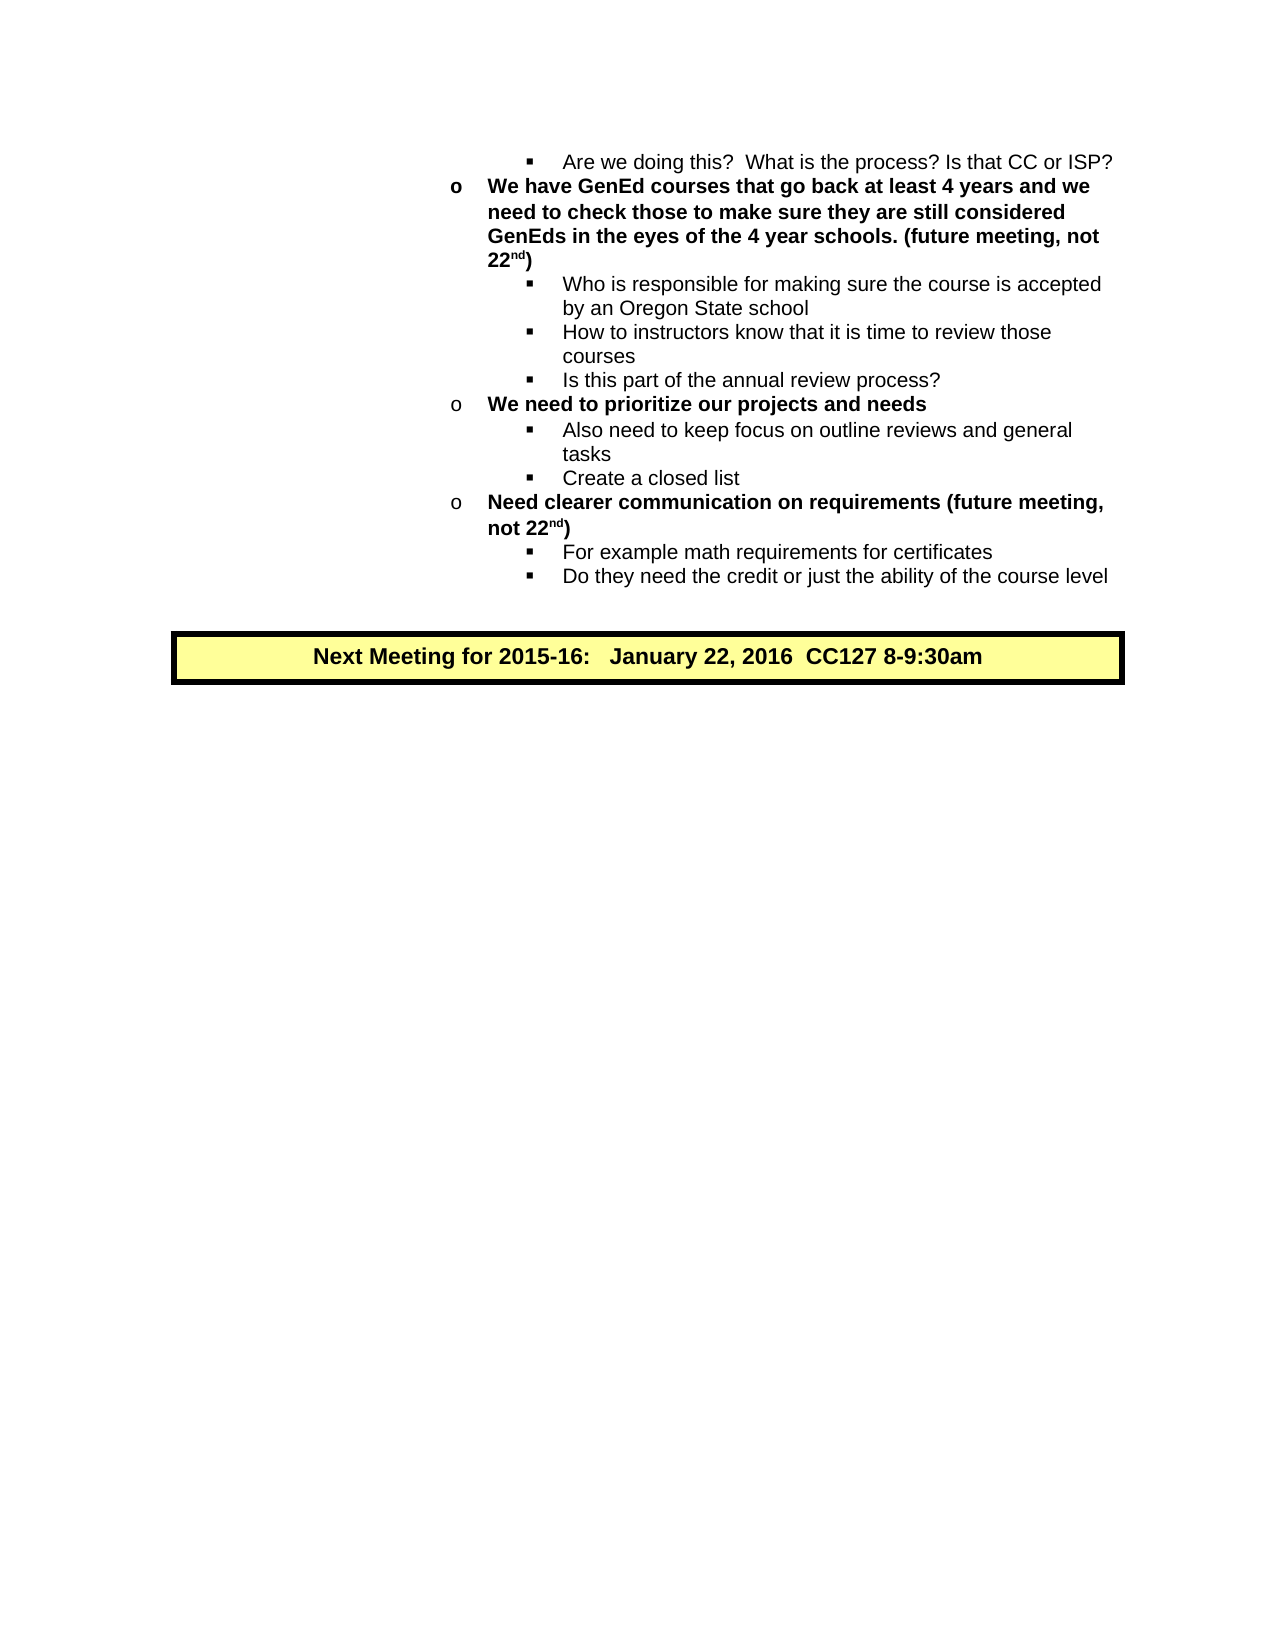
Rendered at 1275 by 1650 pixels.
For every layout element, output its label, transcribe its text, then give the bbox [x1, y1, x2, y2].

list How to instructors know that it is time to review those courses [525, 320, 1125, 368]
list For example math requirements for certificates [525, 539, 1125, 564]
list Create a closed list [525, 466, 1125, 490]
list We need to prioritize our projects and needs [450, 392, 1125, 418]
list Who is responsible for making sure the course is accepted by an Oregon State school [525, 272, 1125, 320]
list Do they need the credit or just the ability of the course level [525, 564, 1125, 588]
list Is this part of the annual review process? [525, 368, 1125, 392]
list Also need to keep focus on outline reviews and general tasks [525, 418, 1125, 466]
list Are we doing this? What is the process? Is that CC or ISP? [525, 150, 1125, 174]
table_header Next Meeting for 2015-16: January 22, 2016 CC127 8-9:30am [177, 637, 1119, 679]
list We have GenEd courses that go back at least 4 years and we need to check those to make sure they are still considered GenEds in the eyes of the 4 year schools. (future meeting, not 22nd) [450, 174, 1125, 272]
list Need clearer communication on requirements (future meeting, not 22nd) [450, 490, 1125, 539]
